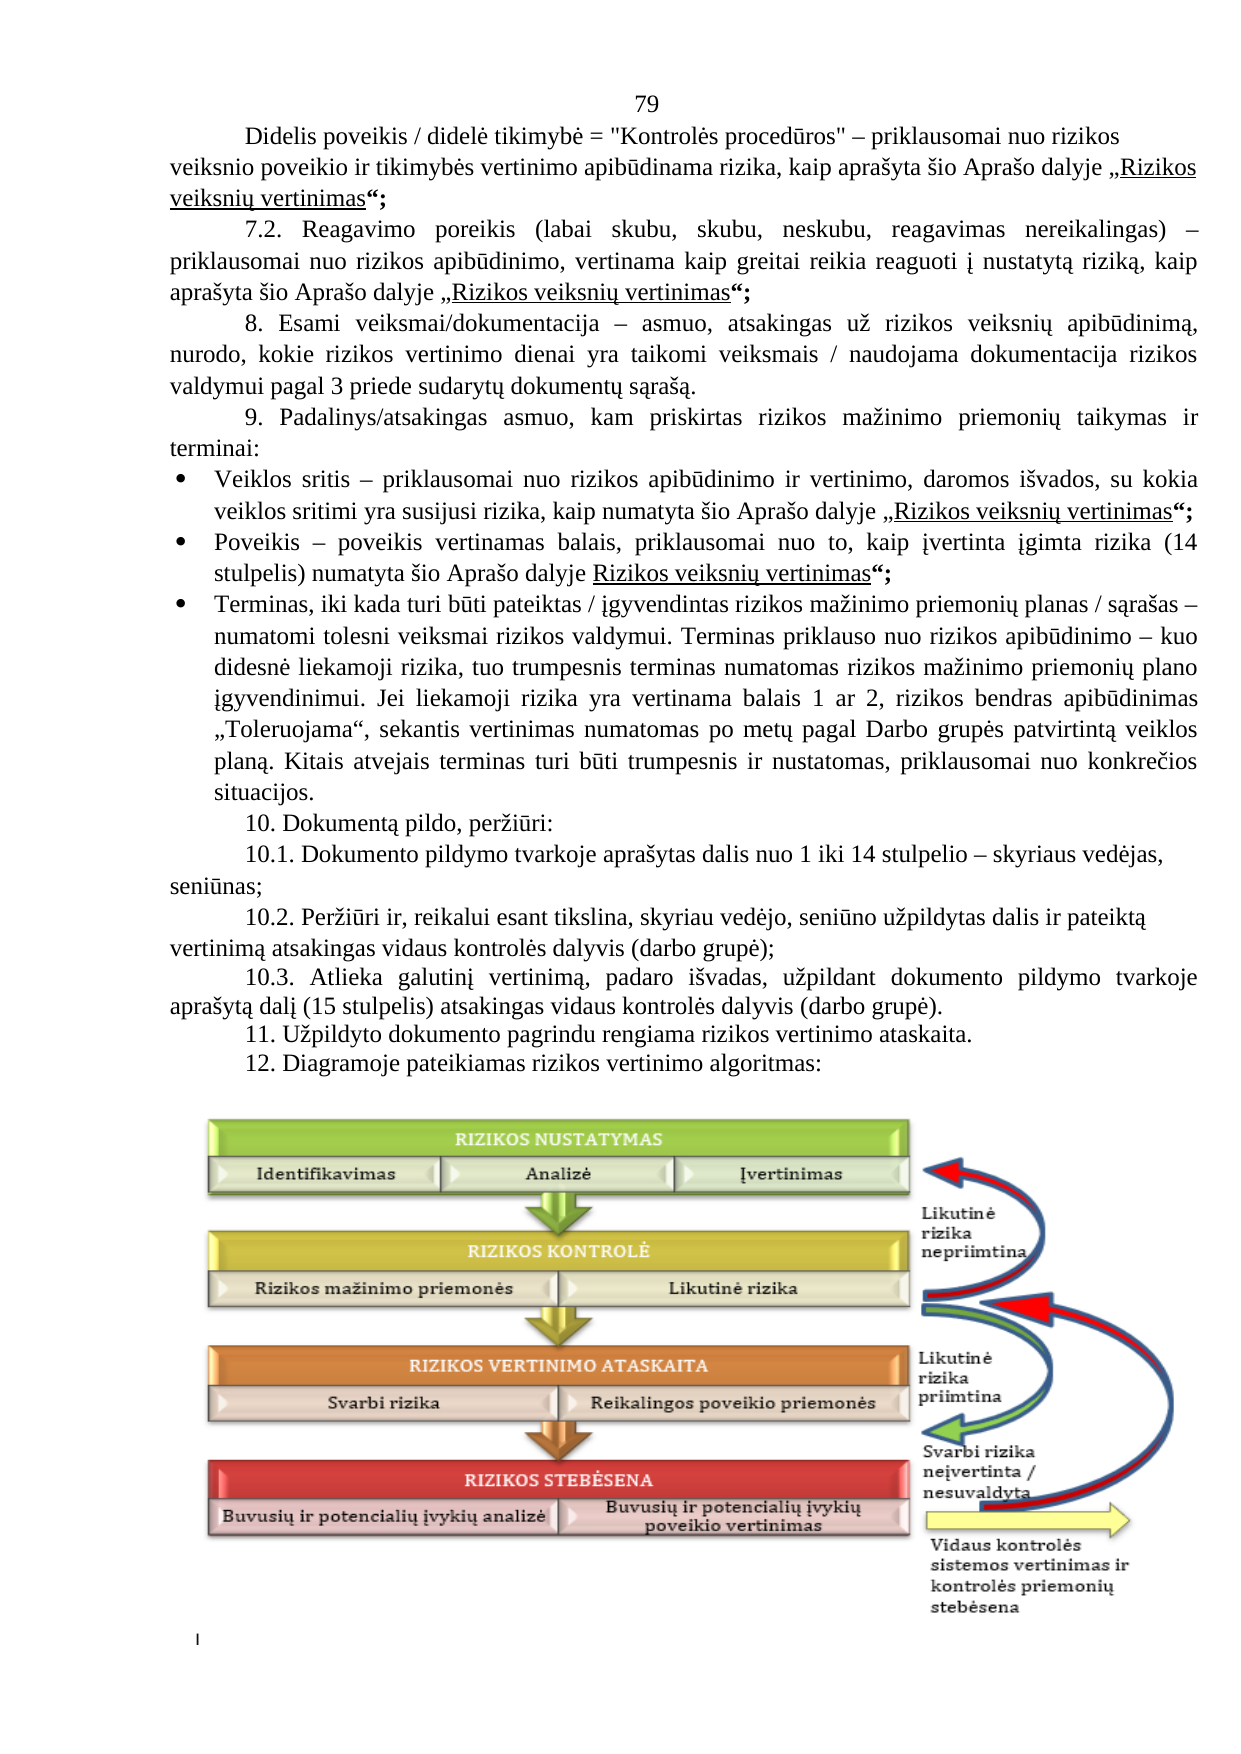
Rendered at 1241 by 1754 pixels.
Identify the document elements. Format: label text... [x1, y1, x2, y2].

text Didelis poveikis / didelė tikimybė = "Kontrolės procedūros" – priklausomai nuo rizikos veiksnio poveikio ir tikimybės vertinimo apibūdinama rizika, kaip aprašyta šio Aprašo dalyje „Rizikos veiksnių vertinimas“; [169, 118, 1199, 212]
list Veiklos sritis – priklausomai nuo rizikos apibūdinimo ir vertinimo, daromos išvados, su kokia veiklos sritimi yra susijusi rizika, kaip numatyta šio Aprašo dalyje „Rizikos veiksnių vertinimas“; [176, 462, 1199, 524]
text 8. Esami veiksmai/dokumentacija – asmuo, atsakingas už rizikos veiksnių apibūdinimą, nurodo, kokie rizikos vertinimo dienai yra taikomi veiksmais / naudojama dokumentacija rizikos valdymui pagal 3 priede sudarytų dokumentų sąrašą. [169, 306, 1199, 399]
text 12. Diagramoje pateikiamas rizikos vertinimo algoritmas: [94, 1048, 1199, 1077]
text 10.2. Peržiūri ir, reikalui esant tikslina, skyriau vedėjo, seniūno užpildytas dalis ir pateiktą vertinimą atsakingas vidaus kontrolės dalyvis (darbo grupė); [169, 899, 1199, 962]
text 9. Padalinys/atsakingas asmuo, kam priskirtas rizikos mažinimo priemonių taikymas ir terminai: [169, 399, 1199, 462]
text 10. Dokumentą pildo, peržiūri: [169, 806, 1199, 837]
text 7.2. Reagavimo poreikis (labai skubu, skubu, neskubu, reagavimas nereikalingas) – priklausomai nuo rizikos apibūdinimo, vertinama kaip greitai reikia reaguoti į nustatytą riziką, kaip aprašyta šio Aprašo dalyje „Rizikos veiksnių vertinimas“; [169, 212, 1199, 306]
text 11. Užpildyto dokumento pagrindu rengiama rizikos vertinimo ataskaita. [169, 1019, 1199, 1048]
list Poveikis – poveikis vertinamas balais, priklausomai nuo to, kaip įvertinta įgimta rizika (14 stulpelis) numatyta šio Aprašo dalyje Rizikos veiksnių vertinimas“; [176, 524, 1199, 587]
text 10.1. Dokumento pildymo tvarkoje aprašytas dalis nuo 1 iki 14 stulpelio – skyriaus vedėjas, seniūnas; [169, 837, 1199, 899]
list 10.3. Atlieka galutinį vertinimą, padaro išvadas, užpildant dokumento pildymo tvarkoje aprašytą dalį (15 stulpelis) atsakingas vidaus kontrolės dalyvis (darbo grupė). [169, 962, 1199, 1019]
picture [153, 1091, 1183, 1645]
text 79 [94, 87, 1199, 118]
list Terminas, iki kada turi būti pateiktas / įgyvendintas rizikos mažinimo priemonių planas / sąrašas – numatomi tolesni veiksmai rizikos valdymui. Terminas priklauso nuo rizikos apibūdinimo – kuo didesnė liekamoji rizika, tuo trumpesnis terminas numatomas rizikos mažinimo priemonių plano įgyvendinimui. Jei liekamoji rizika yra vertinama balais 1 ar 2, rizikos bendras apibūdinimas „Toleruojama“, sekantis vertinimas numatomas po metų pagal Darbo grupės patvirtintą veiklos planą. Kitais atvejais terminas turi būti trumpesnis ir nustatomas, priklausomai nuo konkrečios situacijos. [176, 587, 1199, 806]
